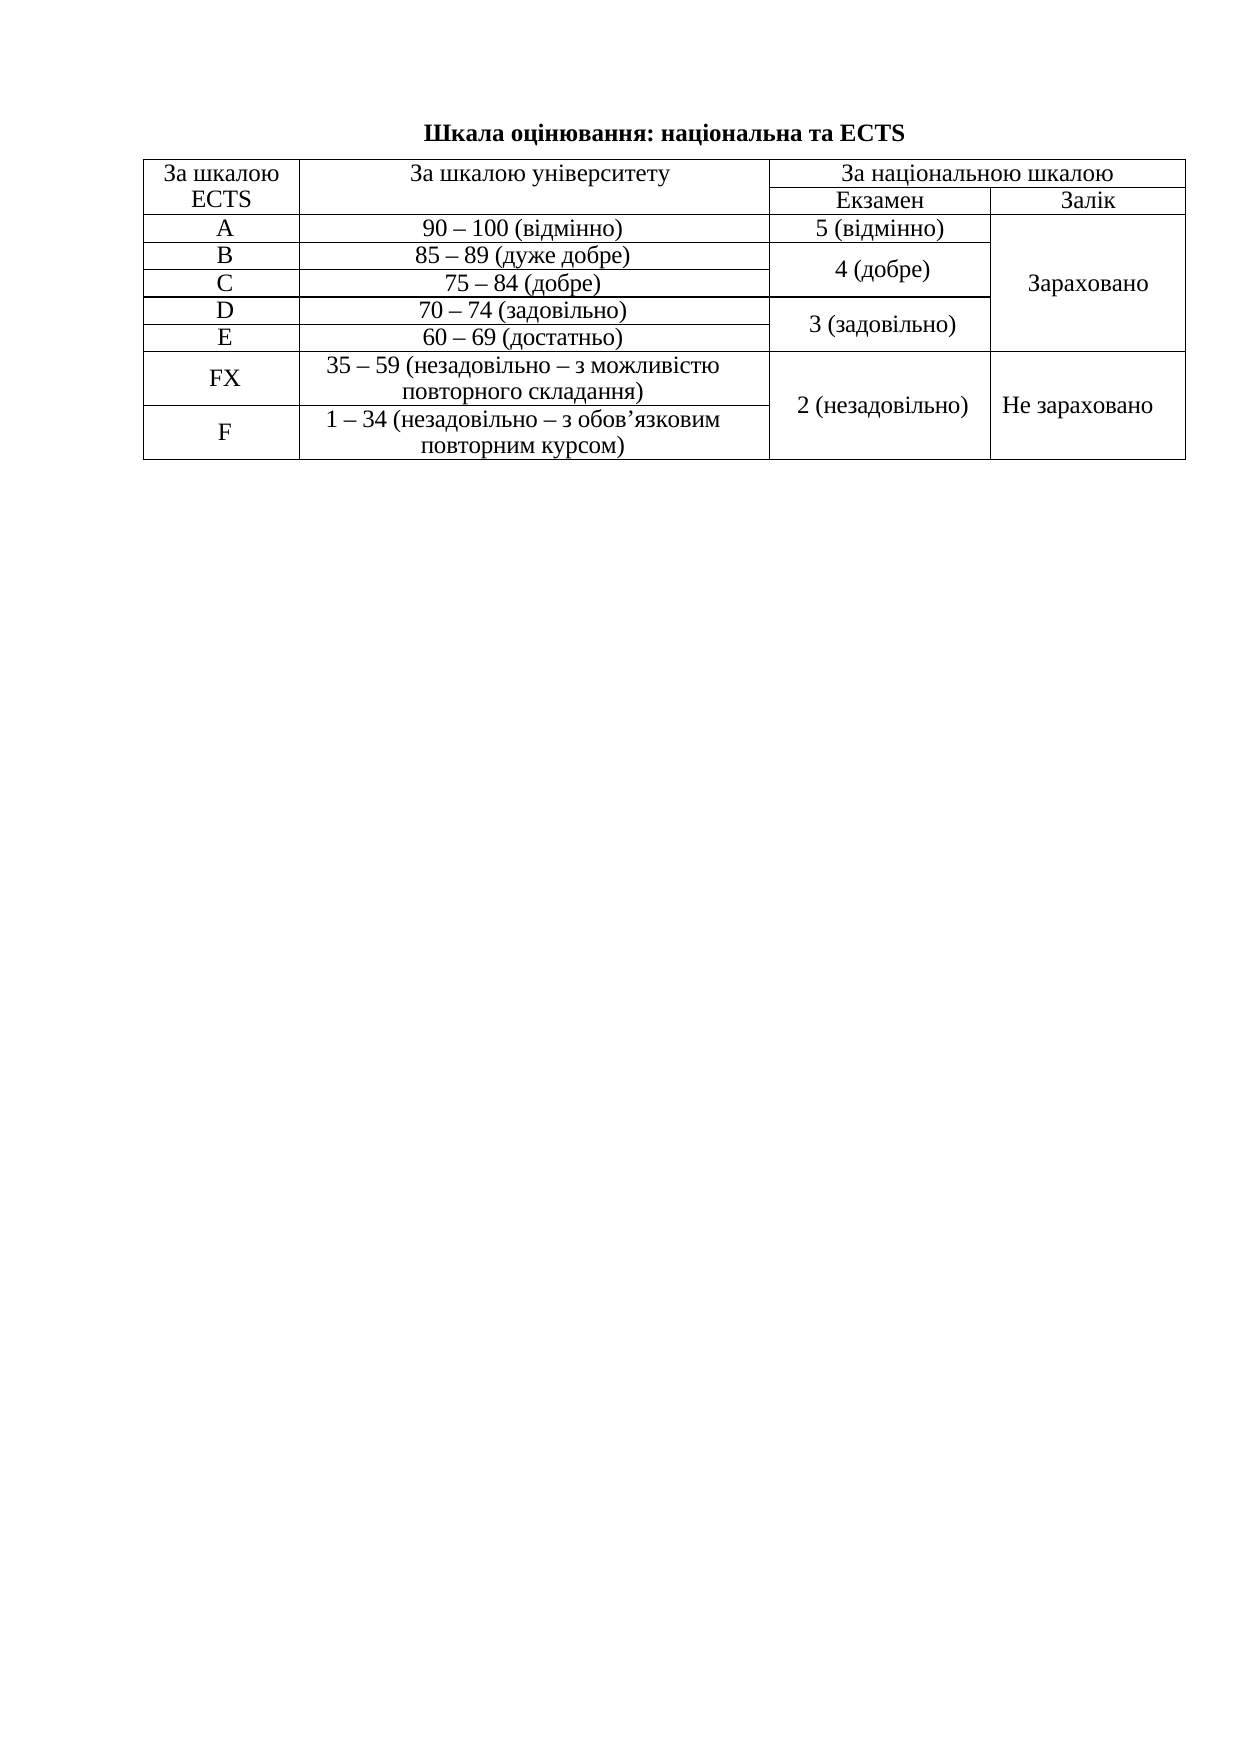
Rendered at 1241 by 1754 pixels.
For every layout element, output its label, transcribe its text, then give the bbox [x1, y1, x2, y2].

table_cell 5 (відмінно) [770, 215, 990, 242]
table_header За шкалою університету [300, 160, 769, 214]
table_cell 85 – 89 (дуже добре) [300, 243, 769, 269]
table_cell F [144, 406, 299, 459]
table_cell 2 (незадовільно) [770, 352, 990, 459]
table_header За шкалою ECTS [144, 160, 299, 214]
table_cell Не зараховано [991, 352, 1185, 459]
table_cell C [144, 270, 299, 296]
table_cell Зараховано [991, 215, 1185, 351]
table_cell 60 – 69 (достатньо) [300, 325, 769, 351]
table_cell 70 – 74 (задовільно) [300, 298, 769, 324]
table_cell A [144, 215, 299, 242]
table_cell Залік [991, 188, 1185, 214]
table_cell FX [144, 352, 299, 405]
table_cell Екзамен [770, 188, 990, 214]
table_cell B [144, 243, 299, 269]
text Шкала оцінювання: національна та ECTS [177, 118, 1152, 147]
table_cell E [144, 325, 299, 351]
table_cell 1 – 34 (незадовільно – з обов’язковим повторним курсом) [300, 406, 769, 459]
table_cell 90 – 100 (відмінно) [300, 215, 769, 242]
table_cell 75 – 84 (добре) [300, 270, 769, 296]
table_cell 3 (задовільно) [770, 298, 990, 351]
table_cell D [144, 298, 299, 324]
table_cell 35 – 59 (незадовільно – з можливістю повторного складання) [300, 352, 769, 405]
table_header За національною шкалою [770, 160, 1185, 187]
table_cell 4 (добре) [770, 243, 990, 296]
